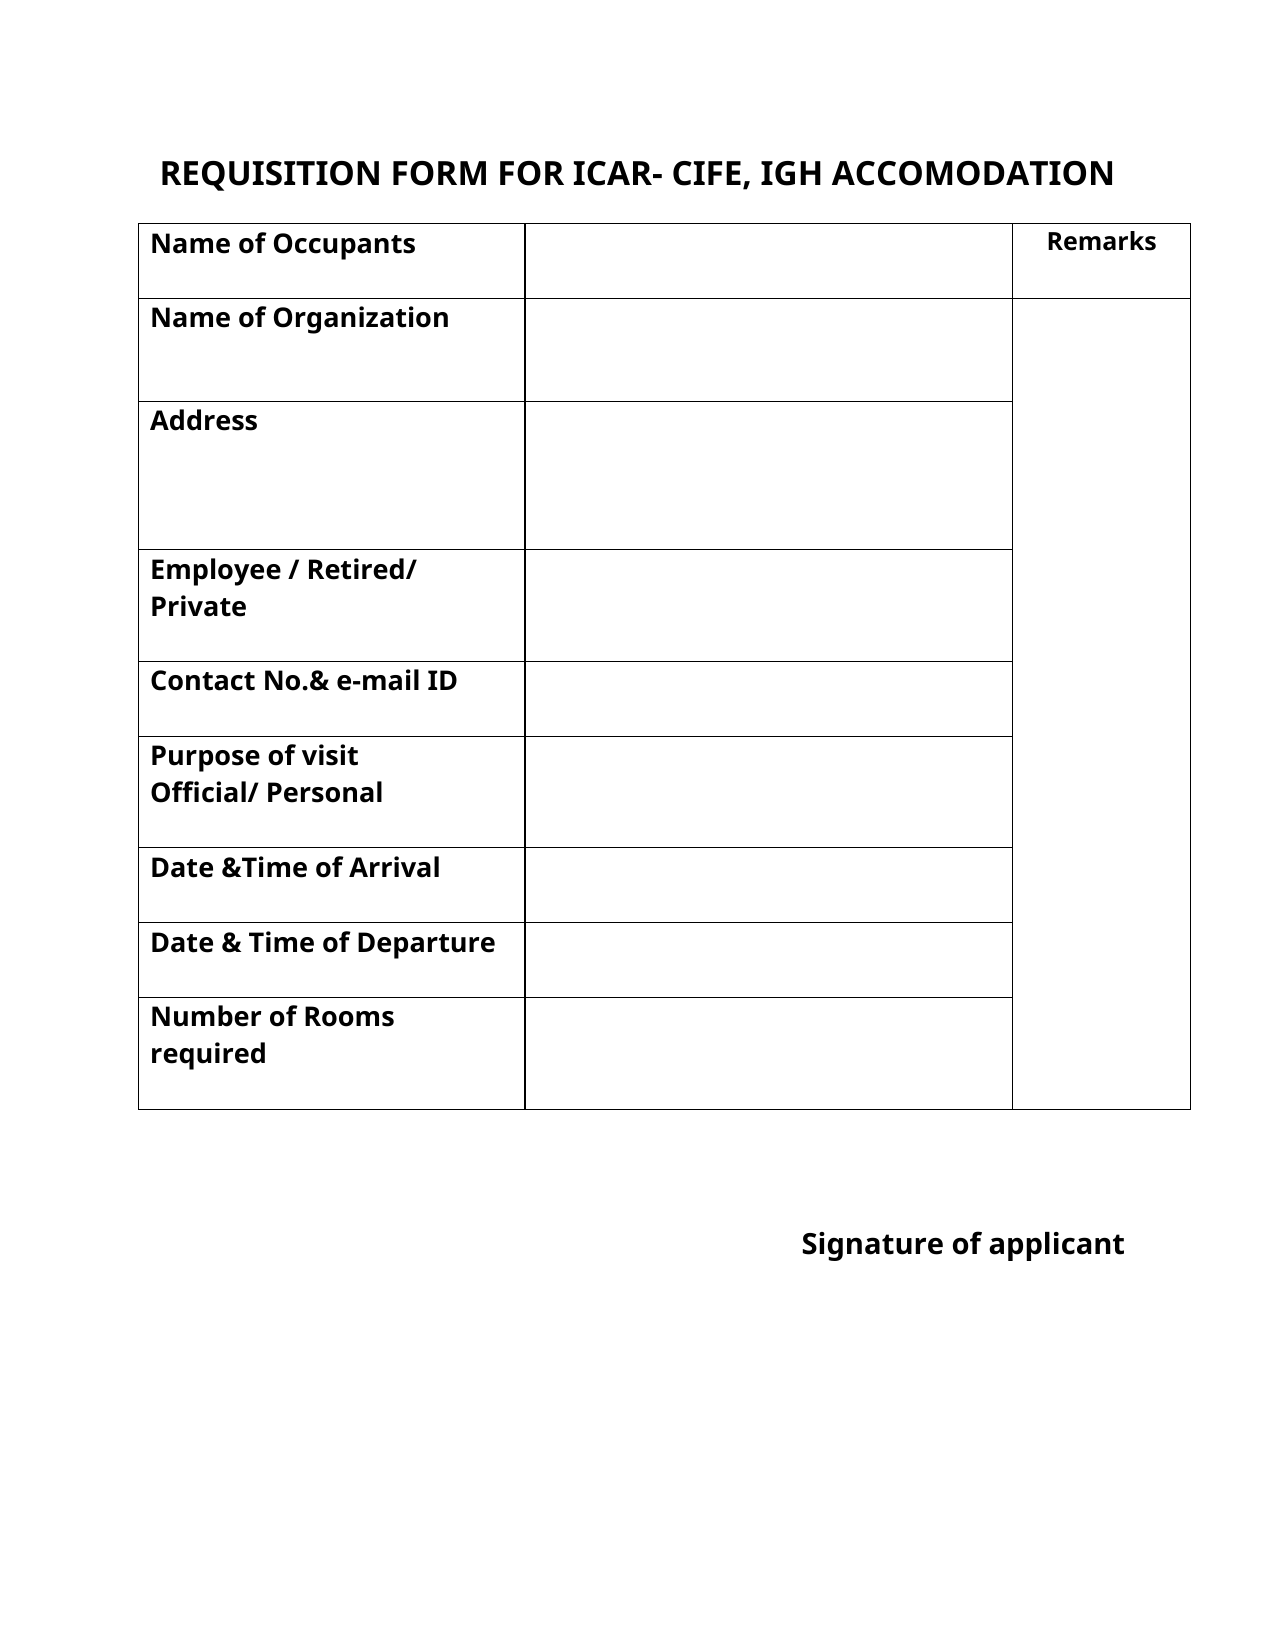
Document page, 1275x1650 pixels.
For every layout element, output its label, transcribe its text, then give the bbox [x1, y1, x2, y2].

table_cell [526, 923, 1012, 997]
text REQUISITION FORM FOR ICAR- CIFE, IGH ACCOMODATION [150, 150, 1125, 195]
table_cell [526, 848, 1012, 922]
table_header Name of Occupants [139, 224, 524, 298]
table_cell [1013, 299, 1190, 1108]
table_header [526, 224, 1012, 298]
table_cell [526, 550, 1012, 661]
table_cell Date & Time of Departure [139, 923, 524, 997]
table_cell Purpose of visit Official/ Personal [139, 737, 524, 847]
table_cell Address [139, 402, 524, 549]
table_cell [526, 662, 1012, 736]
table_cell [526, 299, 1012, 401]
table_header Remarks [1013, 224, 1190, 298]
table_cell [526, 737, 1012, 847]
table_cell Employee / Retired/ Private [139, 550, 524, 661]
table_cell [526, 402, 1012, 549]
table_cell Date &Time of Arrival [139, 848, 524, 922]
table_cell Contact No.& e-mail ID [139, 662, 524, 736]
table_cell Name of Organization [139, 299, 524, 401]
text Signature of applicant [150, 1223, 1125, 1263]
table_cell Number of Rooms required [139, 998, 524, 1108]
table_cell [526, 998, 1012, 1108]
